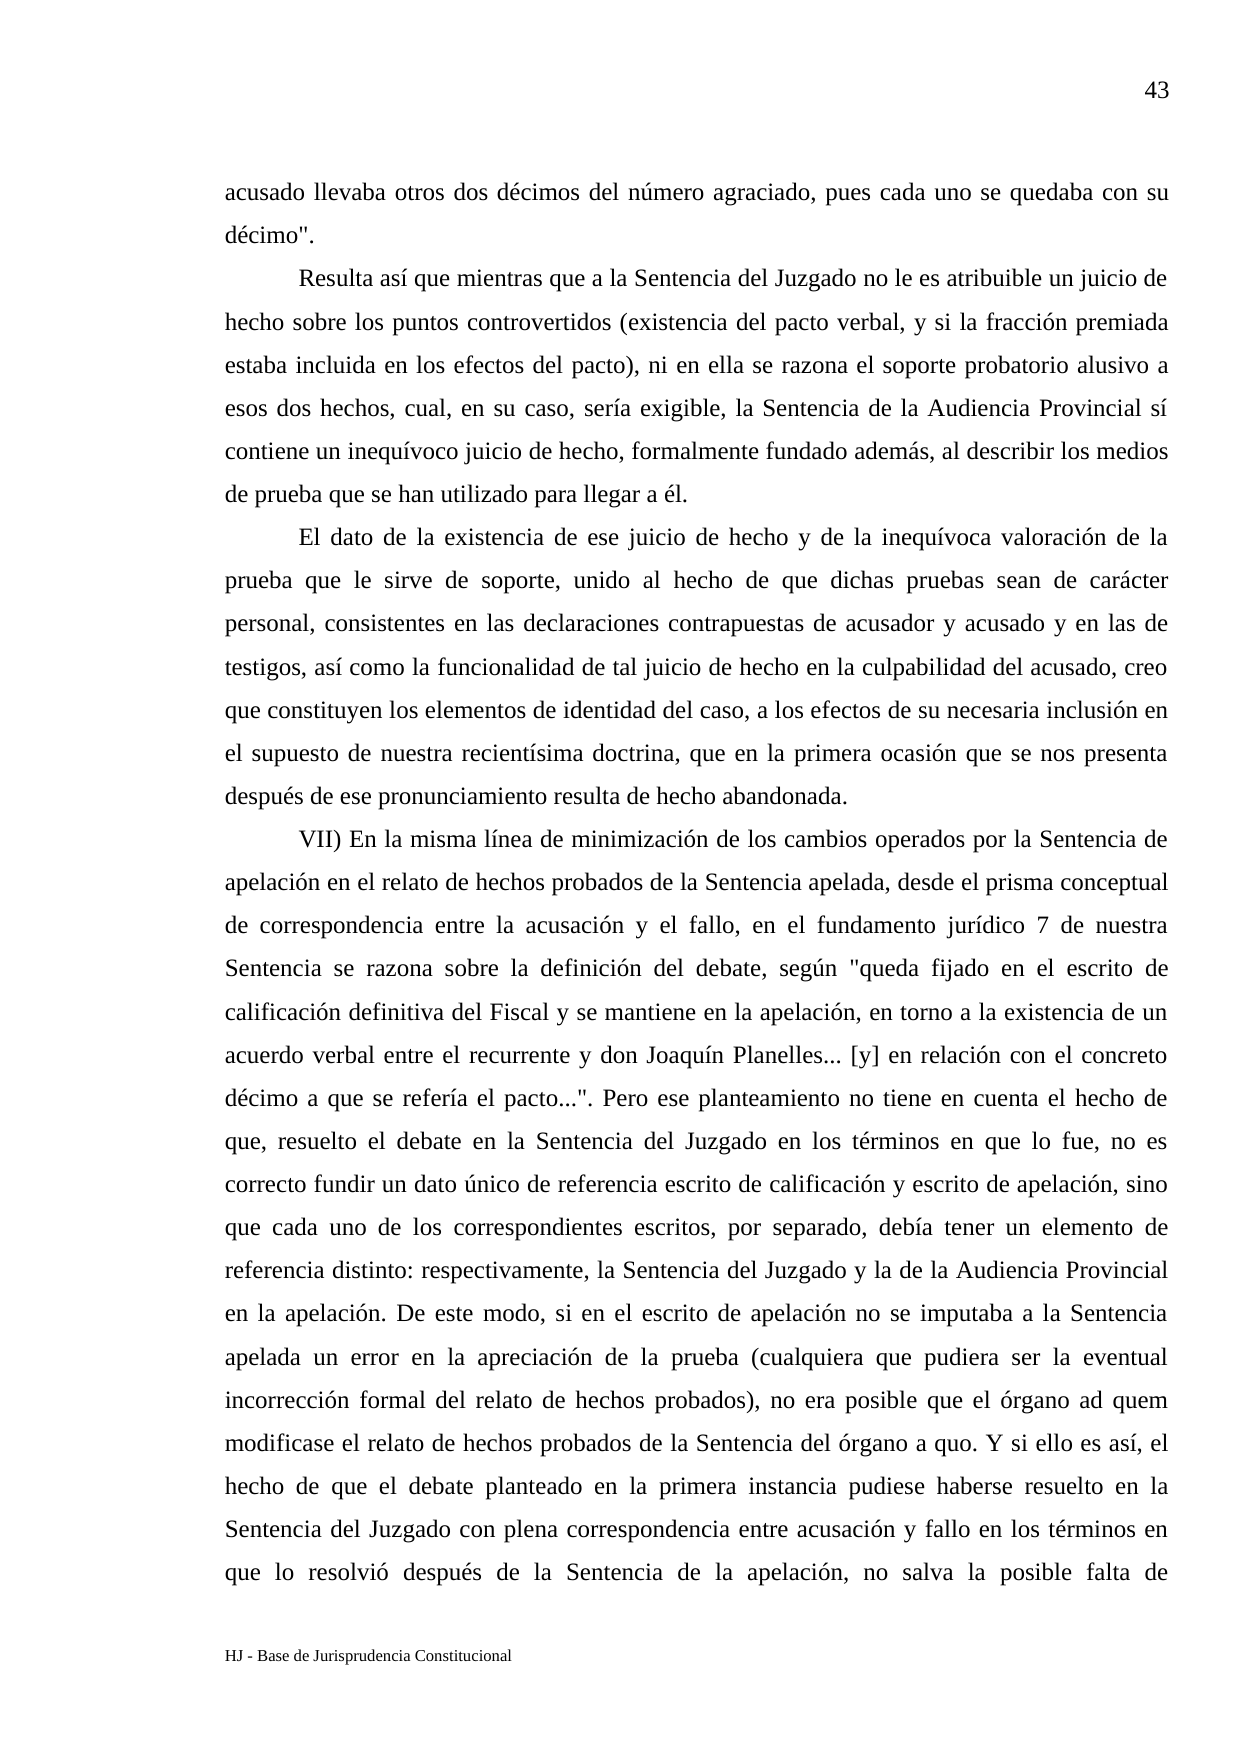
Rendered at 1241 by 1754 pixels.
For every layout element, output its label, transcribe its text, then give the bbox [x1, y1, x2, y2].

text El dato de la existencia de ese juicio de hecho y de la inequívoca valoración de la prueba que le sirve de soporte, unido al hecho de que dichas pruebas sean de carácter personal, consistentes en las declaraciones contrapuestas de acusador y acusado y en las de testigos, así como la funcionalidad de tal juicio de hecho en la culpabilidad del acusado, creo que constituyen los elementos de identidad del caso, a los efectos de su necesaria inclusión en el supuesto de nuestra recientísima doctrina, que en la primera ocasión que se nos presenta después de ese pronunciamiento resulta de hecho abandonada. [224, 522, 1169, 810]
text Resulta así que mientras que a la Sentencia del Juzgado no le es atribuible un juicio de hecho sobre los puntos controvertidos (existencia del pacto verbal, y si la fracción premiada estaba incluida en los efectos del pacto), ni en ella se razona el soporte probatorio alusivo a esos dos hechos, cual, en su caso, sería exigible, la Sentencia de la Audiencia Provincial sí contiene un inequívoco juicio de hecho, formalmente fundado además, al describir los medios de prueba que se han utilizado para llegar a él. [224, 263, 1169, 508]
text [224, 177, 1169, 249]
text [224, 824, 1169, 1586]
